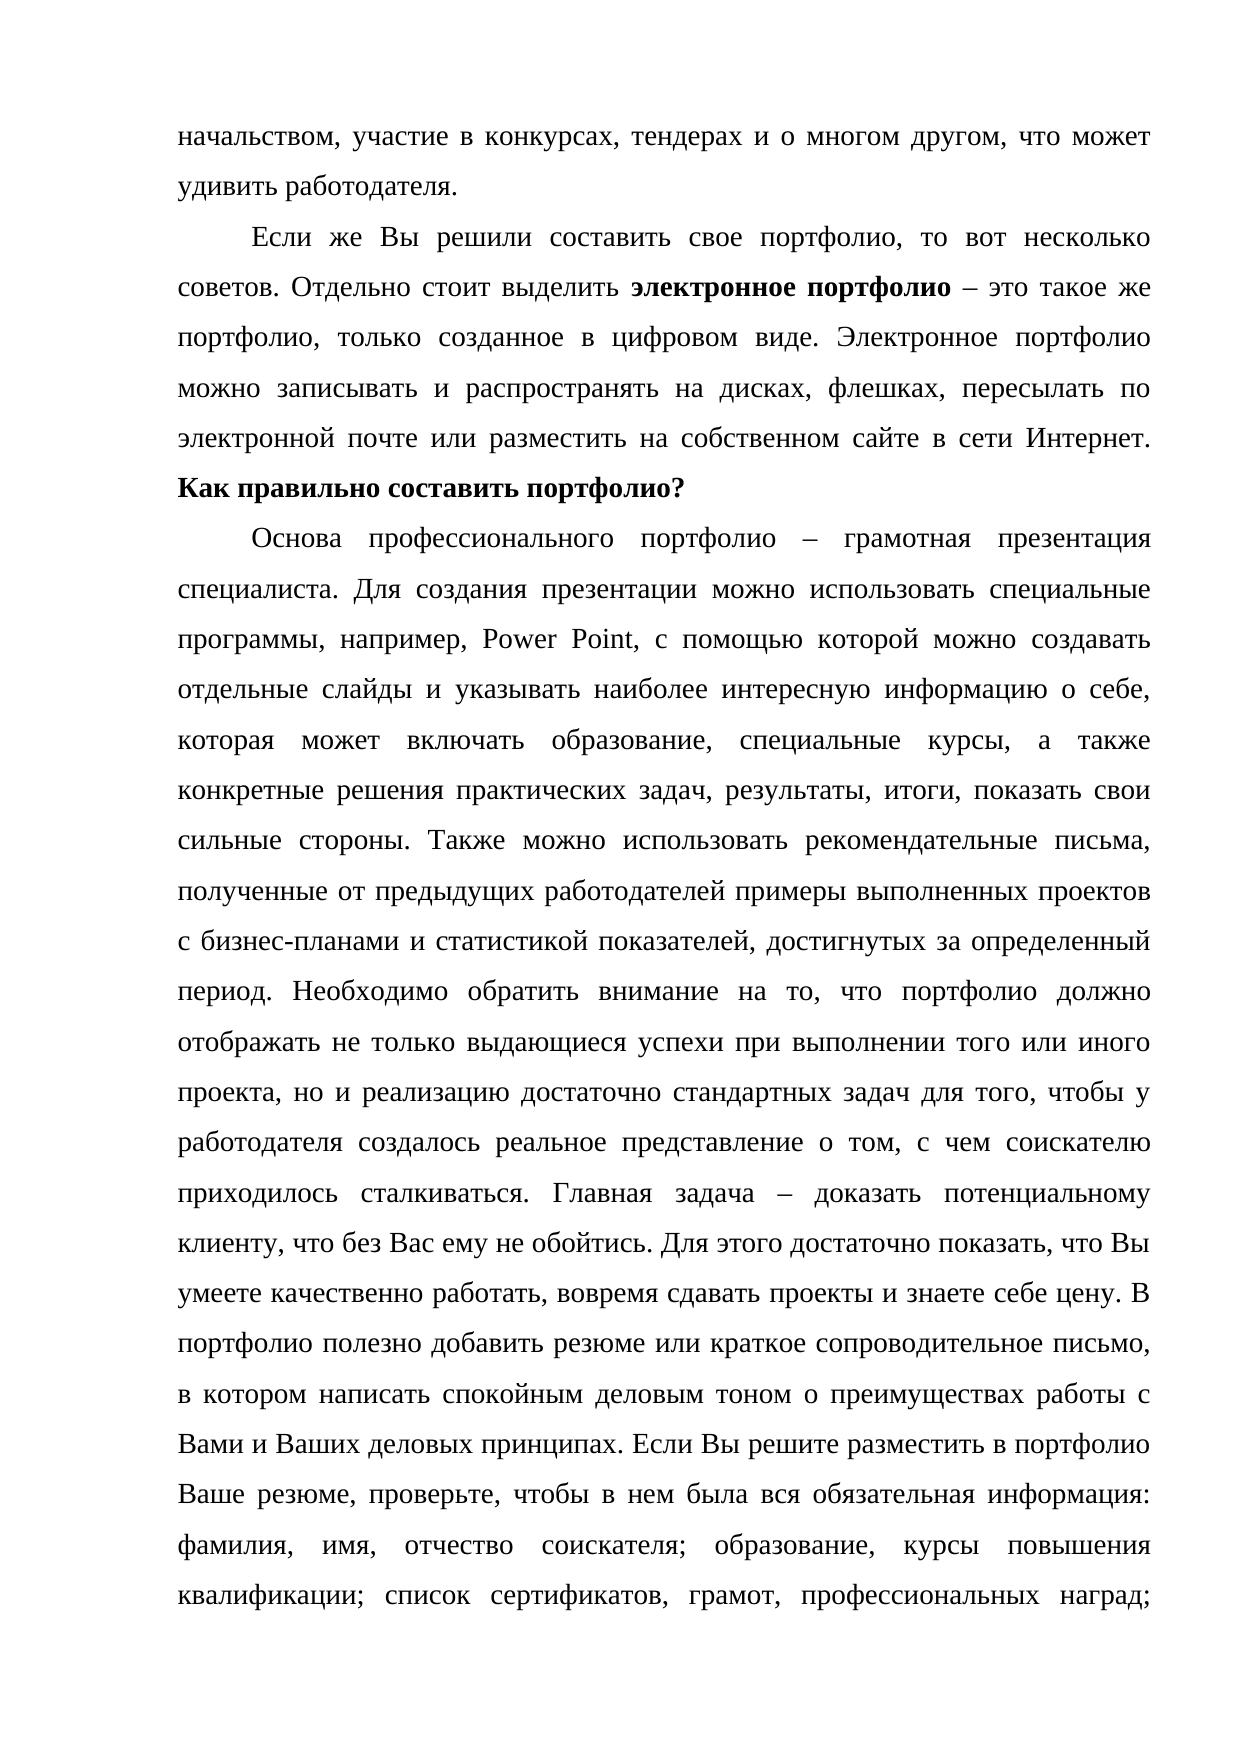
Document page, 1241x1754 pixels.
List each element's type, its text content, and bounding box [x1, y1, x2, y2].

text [177, 521, 1152, 1611]
text Если же Вы решили составить свое портфолио, то вот несколько советов. Отдельно стоит выделить электронное портфолио – это такое же портфолио, только созданное в цифровом виде. Электронное портфолио можно записывать и распространять на дисках, флешках, пересылать по электронной почте или разместить на собственном сайте в сети Интернет. Как правильно составить портфолио? [177, 219, 1152, 504]
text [177, 118, 1152, 202]
